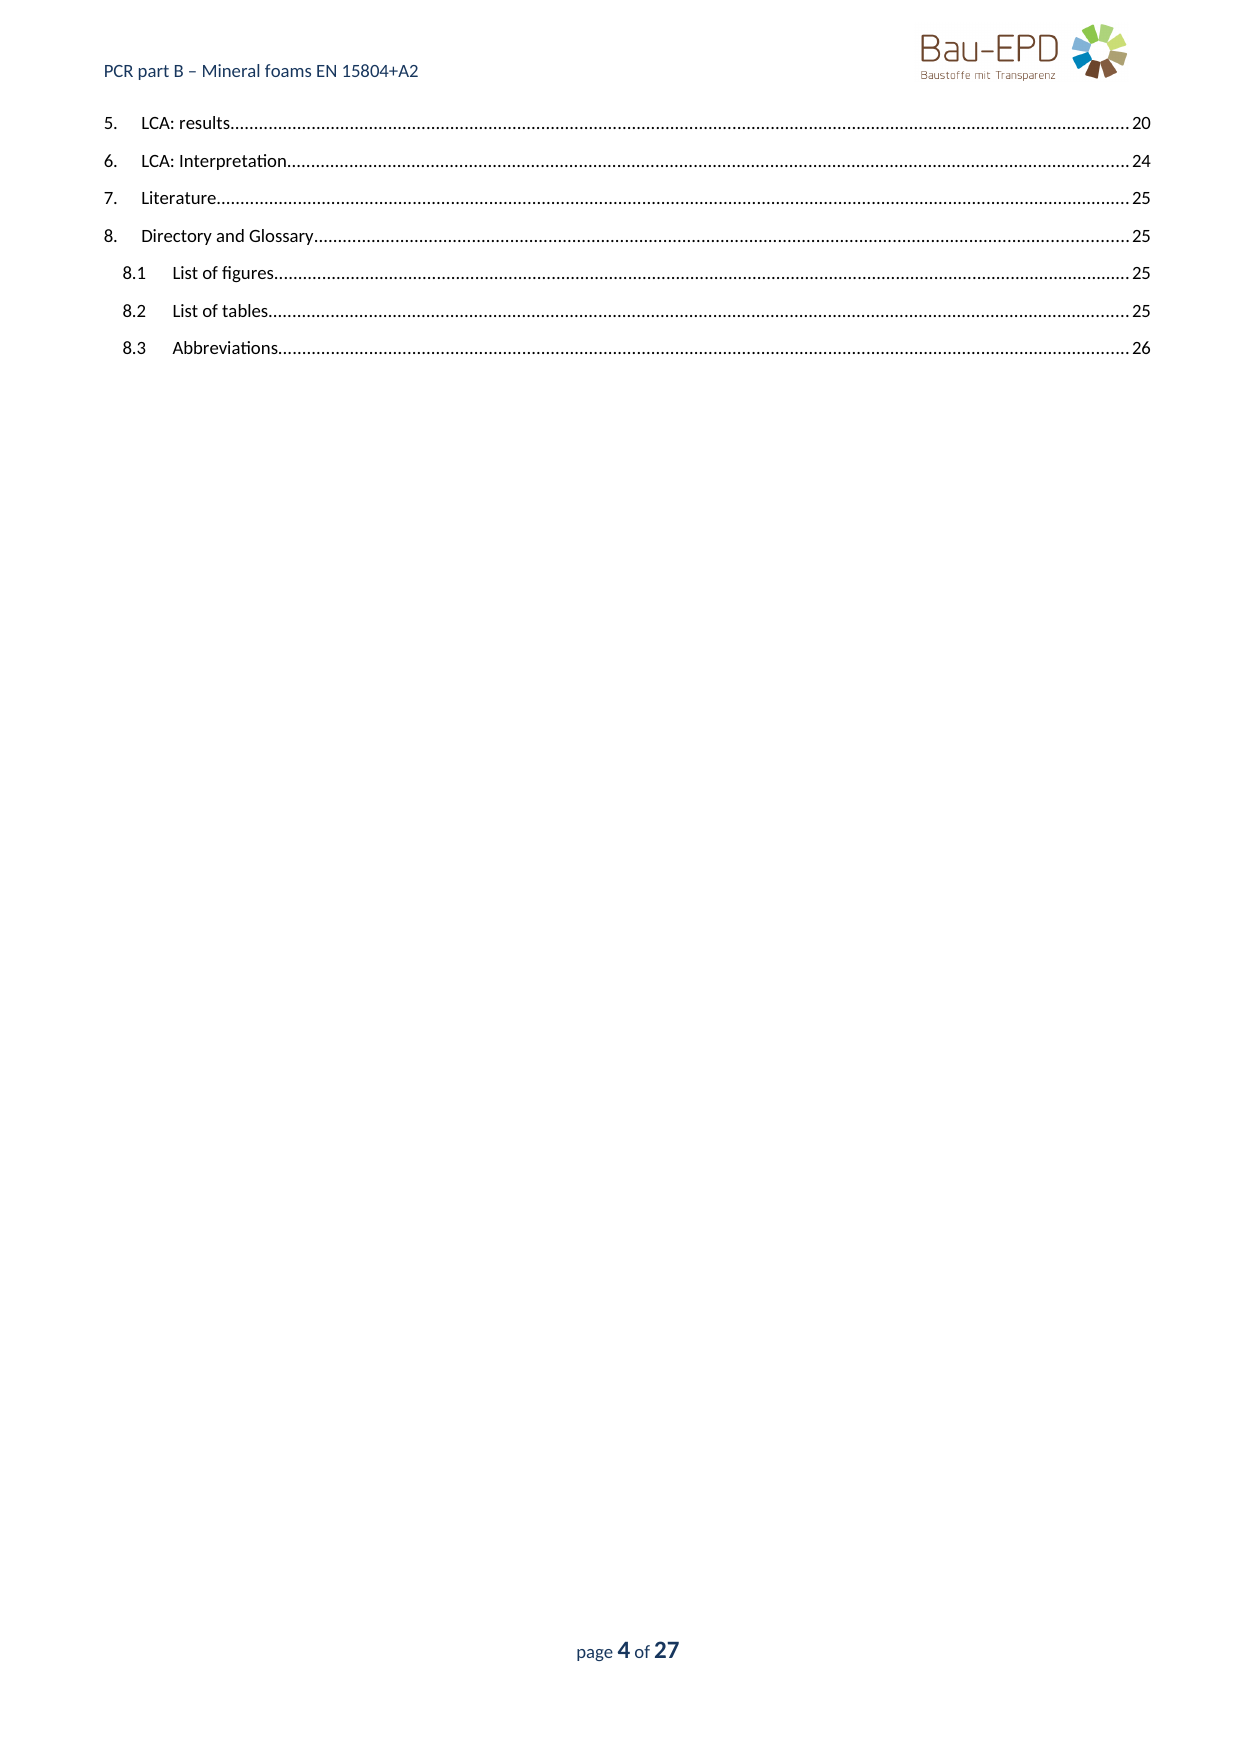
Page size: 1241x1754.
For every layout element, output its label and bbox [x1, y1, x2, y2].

picture [913, 22, 1130, 82]
